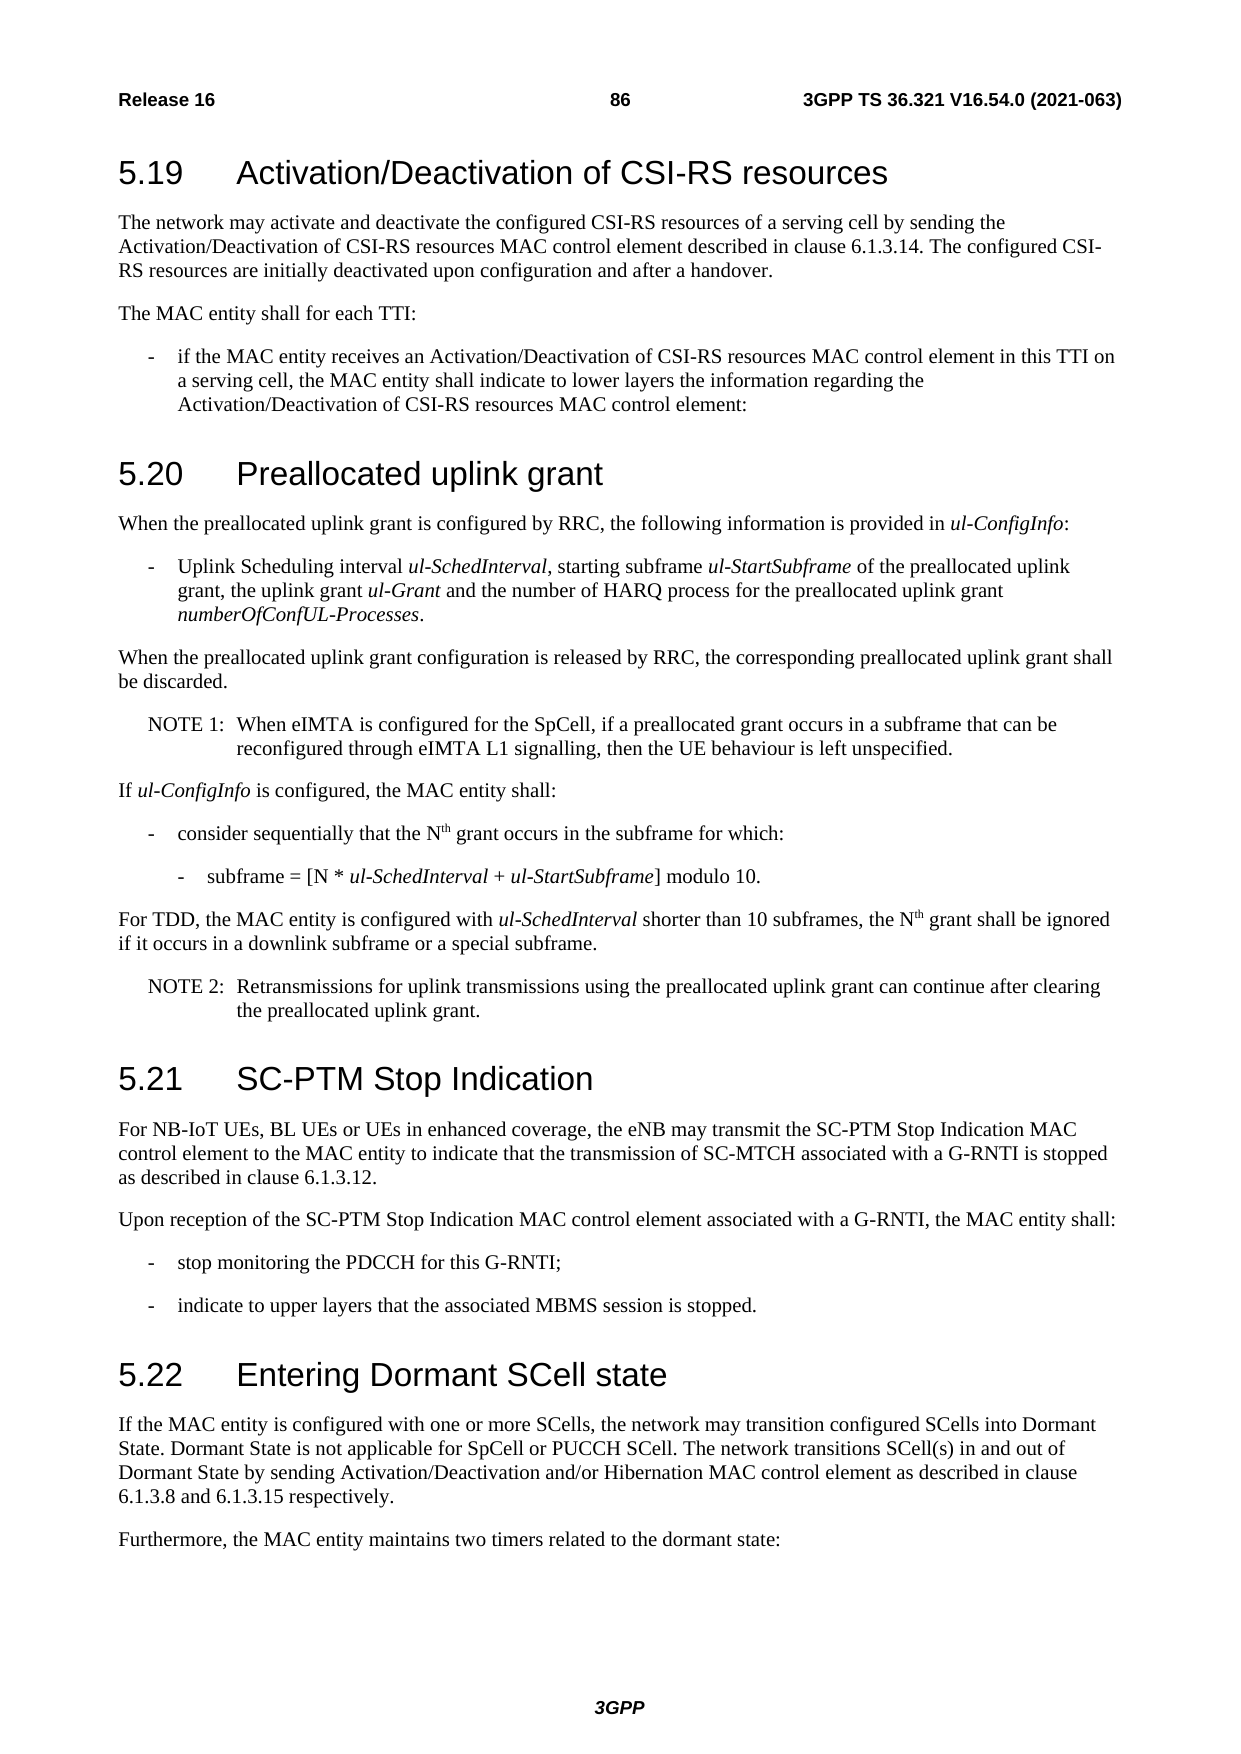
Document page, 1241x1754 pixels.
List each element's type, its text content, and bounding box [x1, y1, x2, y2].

text - if the MAC entity receives an Activation/Deactivation of CSI-RS resources MAC control element in this TTI on a serving cell, the MAC entity shall indicate to lower layers the information regarding the Activation/Deactivation of CSI-RS resources MAC control element: [148, 344, 1122, 416]
text - consider sequentially that the Nth grant occurs in the subframe for which: [148, 821, 1122, 845]
text Furthermore, the MAC entity maintains two timers related to the dormant state: [118, 1527, 1122, 1551]
subtitle 5.19 Activation/Deactivation of CSI-RS resources [118, 153, 1122, 191]
text - stop monitoring the PDCCH for this G-RNTI; [148, 1250, 1122, 1274]
text When the preallocated uplink grant is configured by RRC, the following information is provided in ul-ConfigInfo: [118, 511, 1122, 535]
text For NB-IoT UEs, BL UEs or UEs in enhanced coverage, the eNB may transmit the SC-PTM Stop Indication MAC control element to the MAC entity to indicate that the transmission of SC-MTCH associated with a G-RNTI is stopped as described in clause 6.1.3.12. [118, 1116, 1122, 1189]
text - subframe = [N * ul-SchedInterval + ul-StartSubframe] modulo 10. [177, 864, 1122, 888]
text The MAC entity shall for each TTI: [118, 301, 1122, 325]
text When the preallocated uplink grant configuration is released by RRC, the corresponding preallocated uplink grant shall be discarded. [118, 644, 1122, 693]
text The network may activate and deactivate the configured CSI-RS resources of a serving cell by sending the Activation/Deactivation of CSI-RS resources MAC control element described in clause 6.1.3.14. The configured CSI-RS resources are initially deactivated upon configuration and after a handover. [118, 210, 1122, 282]
subtitle 5.20 Preallocated uplink grant [118, 454, 1122, 492]
text NOTE 2: Retransmissions for uplink transmissions using the preallocated uplink grant can continue after clearing the preallocated uplink grant. [148, 974, 1122, 1022]
text Upon reception of the SC-PTM Stop Indication MAC control element associated with a G-RNTI, the MAC entity shall: [118, 1207, 1122, 1231]
text If the MAC entity is configured with one or more SCells, the network may transition configured SCells into Dormant State. Dormant State is not applicable for SpCell or PUCCH SCell. The network transitions SCell(s) in and out of Dormant State by sending Activation/Deactivation and/or Hibernation MAC control element as described in clause 6.1.3.8 and 6.1.3.15 respectively. [118, 1412, 1122, 1508]
text - Uplink Scheduling interval ul-SchedInterval, starting subframe ul-StartSubframe of the preallocated uplink grant, the uplink grant ul-Grant and the number of HARQ process for the preallocated uplink grant numberOfConfUL-Processes. [148, 554, 1122, 626]
text - indicate to upper layers that the associated MBMS session is stopped. [148, 1293, 1122, 1317]
subtitle 5.21 SC-PTM Stop Indication [118, 1059, 1122, 1098]
text For TDD, the MAC entity is configured with ul-SchedInterval shorter than 10 subframes, the Nth grant shall be ignored if it occurs in a downlink subframe or a special subframe. [118, 907, 1122, 955]
subtitle 5.22 Entering Dormant SCell state [118, 1354, 1122, 1393]
text NOTE 1: When eIMTA is configured for the SpCell, if a preallocated grant occurs in a subframe that can be reconfigured through eIMTA L1 signalling, then the UE behaviour is left unspecified. [148, 711, 1122, 759]
text If ul-ConfigInfo is configured, the MAC entity shall: [118, 778, 1122, 802]
